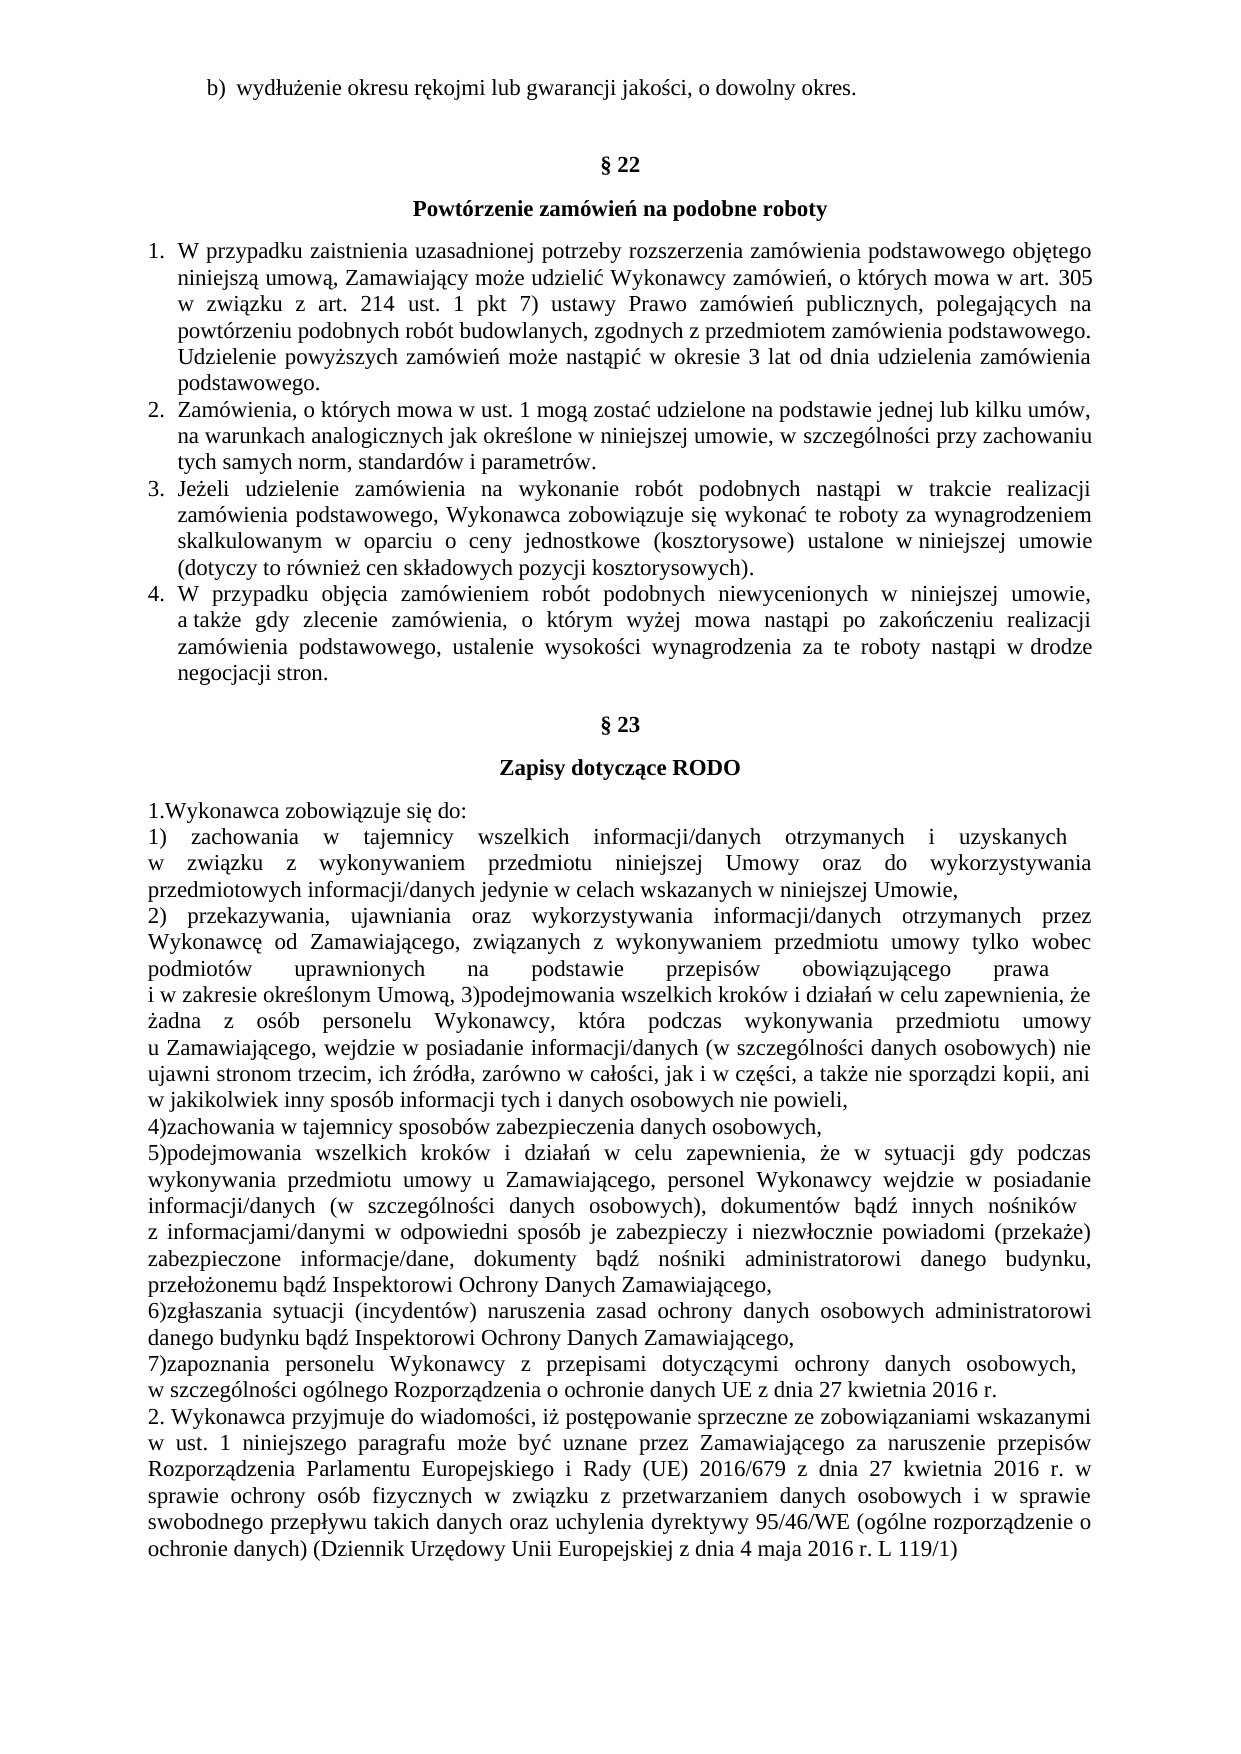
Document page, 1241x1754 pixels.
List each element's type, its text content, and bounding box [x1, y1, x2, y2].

text § 22 [148, 152, 1093, 178]
text Zapisy dotyczące RODO [148, 754, 1093, 780]
list W przypadku objęcia zamówieniem robót podobnych niewycenionych w niniejszej umowie, a także gdy zlecenie zamówienia, o którym wyżej mowa nastąpi po zakończeniu realizacji zamówienia podstawowego, ustalenie wysokości wynagrodzenia za te roboty nastąpi w drodze negocjacji stron. [148, 580, 1093, 686]
text 7)zapoznania personelu Wykonawcy z przepisami dotyczącymi ochrony danych osobowych, w szczególności ogólnego Rozporządzenia o ochronie danych UE z dnia 27 kwietnia 2016 r. [148, 1350, 1093, 1403]
list Zamówienia, o których mowa w ust. 1 mogą zostać udzielone na podstawie jednej lub kilku umów, na warunkach analogicznych jak określone w niniejszej umowie, w szczególności przy zachowaniu tych samych norm, standardów i parametrów. [148, 396, 1093, 475]
list Jeżeli udzielenie zamówienia na wykonanie robót podobnych nastąpi w trakcie realizacji zamówienia podstawowego, Wykonawca zobowiązuje się wykonać te roboty za wynagrodzeniem skalkulowanym w oparciu o ceny jednostkowe (kosztorysowe) ustalone w niniejszej umowie (dotyczy to również cen składowych pozycji kosztorysowych). [148, 475, 1093, 580]
text 1) zachowania w tajemnicy wszelkich informacji/danych otrzymanych i uzyskanych w związku z wykonywaniem przedmiotu niniejszej Umowy oraz do wykorzystywania przedmiotowych informacji/danych jedynie w celach wskazanych w niniejszej Umowie, [148, 823, 1093, 902]
text 2) przekazywania, ujawniania oraz wykorzystywania informacji/danych otrzymanych przez Wykonawcę od Zamawiającego, związanych z wykonywaniem przedmiotu umowy tylko wobec podmiotów uprawnionych na podstawie przepisów obowiązującego prawa i w zakresie określonym Umową, 3)podejmowania wszelkich kroków i działań w celu zapewnienia, że żadna z osób personelu Wykonawcy, która podczas wykonywania przedmiotu umowy u Zamawiającego, wejdzie w posiadanie informacji/danych (w szczególności danych osobowych) nie ujawni stronom trzecim, ich źródła, zarówno w całości, jak i w części, a także nie sporządzi kopii, ani w jakikolwiek inny sposób informacji tych i danych osobowych nie powieli, [148, 902, 1093, 1113]
text § 23 [148, 711, 1093, 737]
text Powtórzenie zamówień na podobne roboty [148, 194, 1093, 221]
text 1.Wykonawca zobowiązuje się do: [148, 797, 1093, 823]
list W przypadku zaistnienia uzasadnionej potrzeby rozszerzenia zamówienia podstawowego objętego niniejszą umową, Zamawiający może udzielić Wykonawcy zamówień, o których mowa w art. 305 w związku z art. 214 ust. 1 pkt 7) ustawy Prawo zamówień publicznych, polegających na powtórzeniu podobnych robót budowlanych, zgodnych z przedmiotem zamówienia podstawowego. Udzielenie powyższych zamówień może nastąpić w okresie 3 lat od dnia udzielenia zamówienia podstawowego. [148, 238, 1093, 396]
text 4)zachowania w tajemnicy sposobów zabezpieczenia danych osobowych, [148, 1113, 1093, 1139]
list wydłużenie okresu rękojmi lub gwarancji jakości, o dowolny okres. [207, 74, 1093, 100]
text 5)podejmowania wszelkich kroków i działań w celu zapewnienia, że w sytuacji gdy podczas wykonywania przedmiotu umowy u Zamawiającego, personel Wykonawcy wejdzie w posiadanie informacji/danych (w szczególności danych osobowych), dokumentów bądź innych nośników z informacjami/danymi w odpowiedni sposób je zabezpieczy i niezwłocznie powiadomi (przekaże) zabezpieczone informacje/dane, dokumenty bądź nośniki administratorowi danego budynku, przełożonemu bądź Inspektorowi Ochrony Danych Zamawiającego, [148, 1139, 1093, 1297]
text 6)zgłaszania sytuacji (incydentów) naruszenia zasad ochrony danych osobowych administratorowi danego budynku bądź Inspektorowi Ochrony Danych Zamawiającego, [148, 1297, 1093, 1350]
text 2. Wykonawca przyjmuje do wiadomości, iż postępowanie sprzeczne ze zobowiązaniami wskazanymi w ust. 1 niniejszego paragrafu może być uznane przez Zamawiającego za naruszenie przepisów Rozporządzenia Parlamentu Europejskiego i Rady (UE) 2016/679 z dnia 27 kwietnia 2016 r. w sprawie ochrony osób fizycznych w związku z przetwarzaniem danych osobowych i w sprawie swobodnego przepływu takich danych oraz uchylenia dyrektywy 95/46/WE (ogólne rozporządzenie o ochronie danych) (Dziennik Urzędowy Unii Europejskiej z dnia 4 maja 2016 r. L 119/1) [148, 1403, 1093, 1561]
